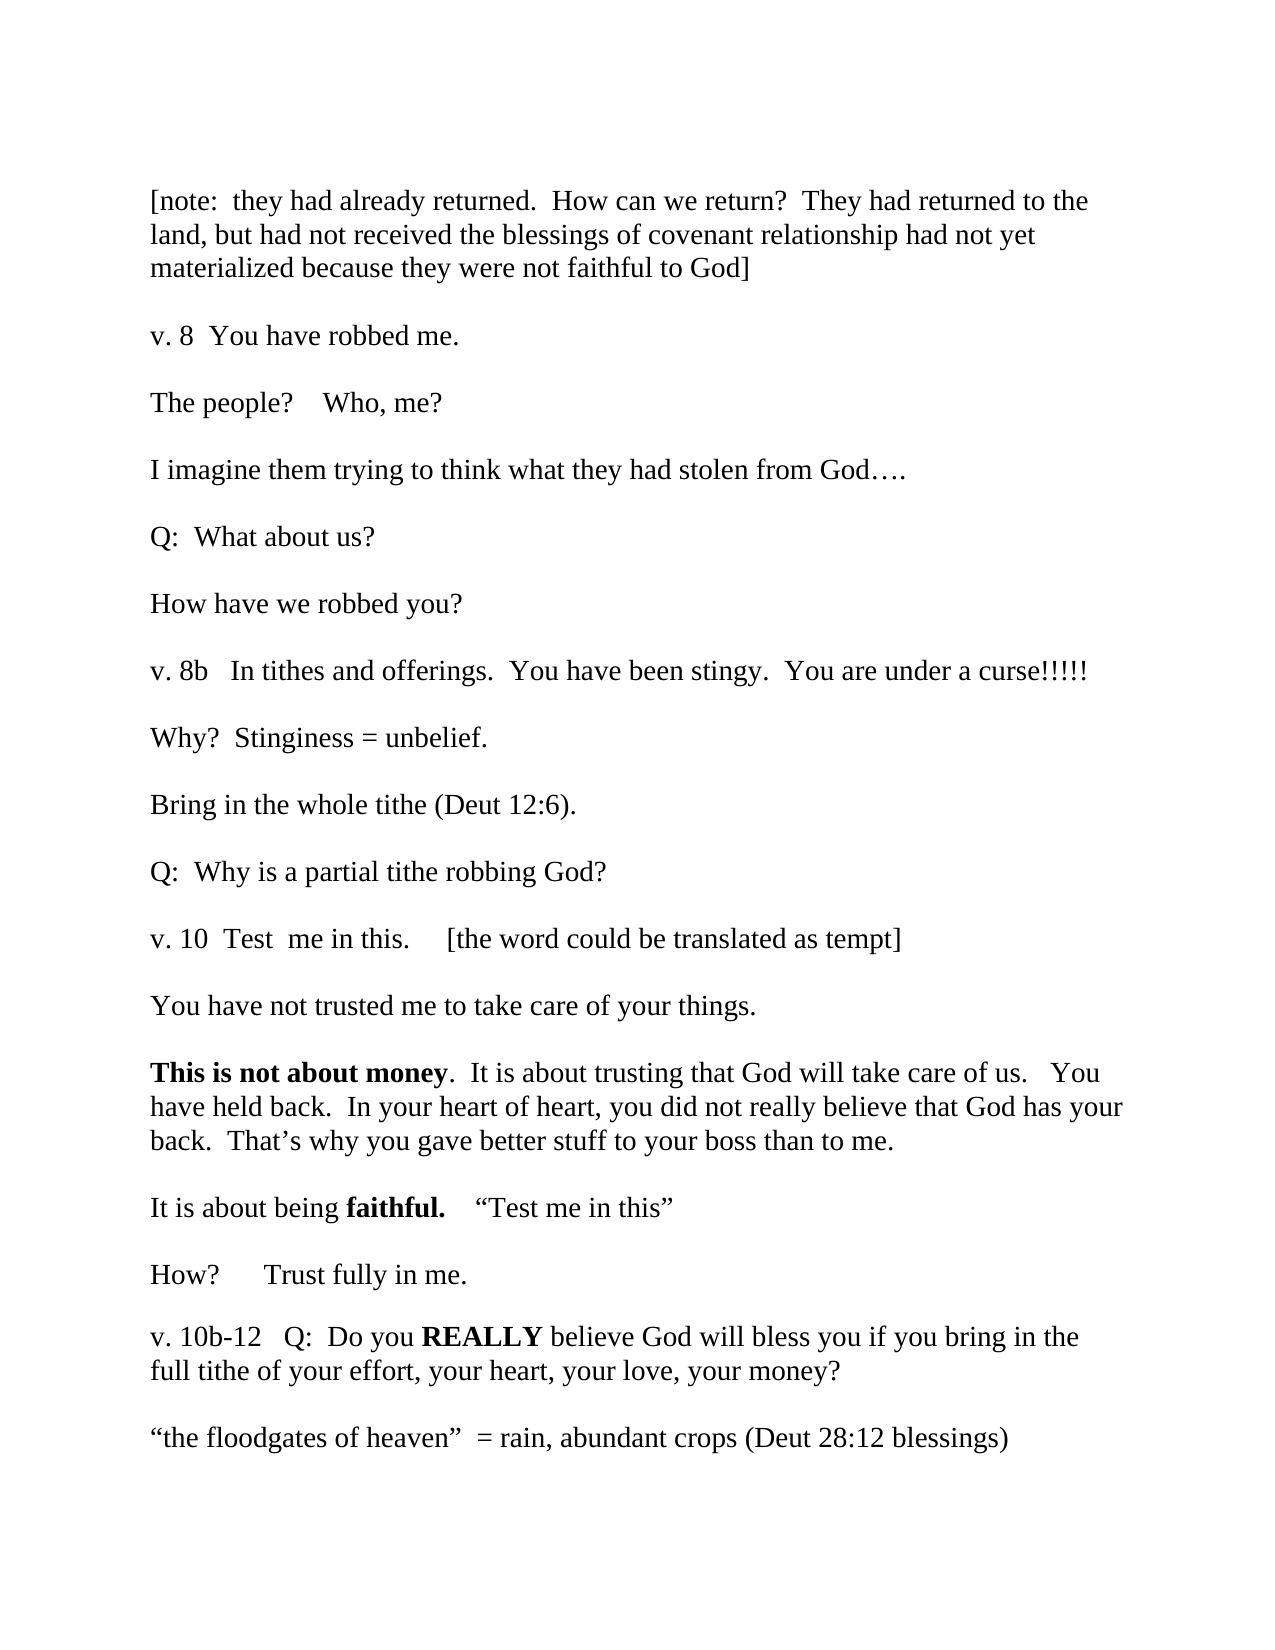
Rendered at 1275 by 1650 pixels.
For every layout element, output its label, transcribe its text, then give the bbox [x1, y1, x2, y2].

text Bring in the whole tithe (Deut 12:6). [150, 787, 1125, 821]
text How have we robbed you? [150, 586, 1125, 619]
text This is not about money. It is about trusting that God will take care of us. You have held back. In your heart of heart, you did not really believe that God has your back. That’s why you gave better stuff to your boss than to me. [150, 1056, 1125, 1156]
text v. 8b In tithes and offerings. You have been stingy. You are under a curse!!!!! [150, 653, 1125, 687]
text [note: they had already returned. How can we return? They had returned to the land, but had not received the blessings of covenant relationship had not yet materialized because they were not faithful to God] [150, 183, 1125, 284]
text v. 8 You have robbed me. [150, 318, 1125, 351]
text Q: Why is a partial tithe robbing God? [150, 854, 1125, 888]
text The people? Who, me? [150, 385, 1125, 418]
text v. 10b-12 Q: Do you REALLY believe God will bless you if you bring in the full tithe of your effort, your heart, your love, your money? [150, 1319, 1125, 1386]
text You have not trusted me to take care of your things. [150, 988, 1125, 1022]
text “the floodgates of heaven” = rain, abundant crops (Deut 28:12 blessings) [150, 1420, 1125, 1453]
text It is about being faithful. “Test me in this” [150, 1190, 1125, 1223]
text How? Trust fully in me. [150, 1257, 1125, 1290]
text I imagine them trying to think what they had stolen from God…. [150, 452, 1125, 485]
text Why? Stinginess = unbelief. [150, 720, 1125, 754]
text v. 10 Test me in this. [the word could be translated as tempt] [150, 921, 1125, 955]
text Q: What about us? [150, 519, 1125, 552]
